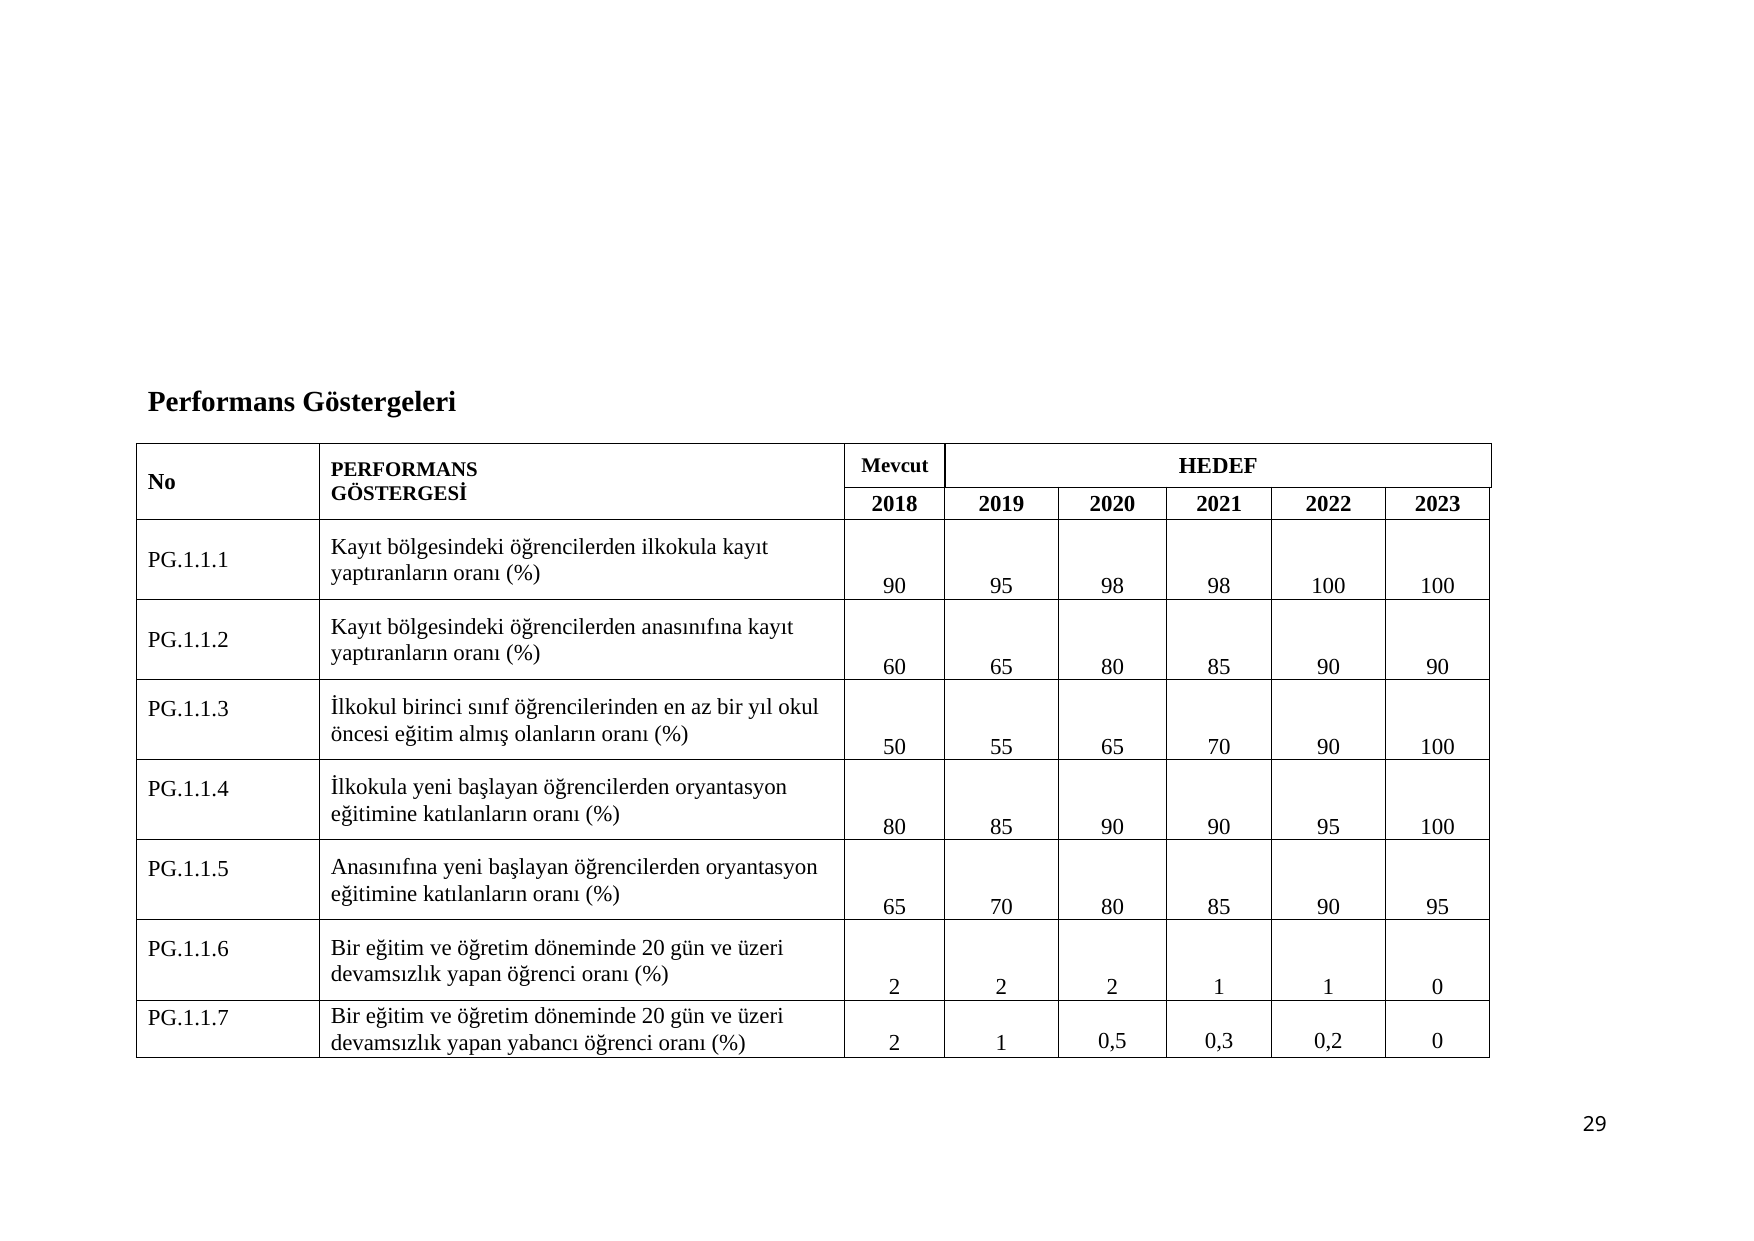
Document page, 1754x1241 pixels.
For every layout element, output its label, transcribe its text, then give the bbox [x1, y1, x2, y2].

table_cell 100 [1272, 520, 1385, 599]
table_cell Kayıt bölgesindeki öğrencilerden ilkokula kayıt yaptıranların oranı (%) [320, 520, 844, 599]
table_cell Bir eğitim ve öğretim döneminde 20 gün ve üzeri devamsızlık yapan öğrenci oranı (%) [320, 920, 844, 999]
table_cell Kayıt bölgesindeki öğrencilerden anasınıfına kayıt yaptıranların oranı (%) [320, 600, 844, 679]
table_cell 2023 [1386, 488, 1489, 519]
table_cell 60 [845, 600, 944, 679]
table_cell 98 [1167, 520, 1271, 599]
table_cell İlkokul birinci sınıf öğrencilerinden en az bir yıl okul öncesi eğitim almış olanların oranı (%) [320, 680, 844, 759]
table_cell 2019 [945, 488, 1058, 519]
table_cell PG.1.1.6 [137, 920, 319, 999]
table_cell 2 [845, 920, 944, 999]
table_cell 0,5 [1059, 1001, 1166, 1057]
table_cell 100 [1386, 760, 1489, 839]
table_cell 95 [945, 520, 1058, 599]
table_header Mevcut [845, 444, 944, 487]
table_cell 1 [945, 1001, 1058, 1057]
table_cell 98 [1059, 520, 1166, 599]
table_cell Anasınıfına yeni başlayan öğrencilerden oryantasyon eğitimine katılanların oranı (%) [320, 840, 844, 919]
table_cell 100 [1386, 520, 1489, 599]
table_cell 2 [845, 1001, 944, 1057]
table_cell 80 [1059, 600, 1166, 679]
table_cell 100 [1386, 680, 1489, 759]
text Performans Göstergeleri [148, 384, 1606, 418]
table_header No [137, 444, 319, 519]
table_cell 90 [1167, 760, 1271, 839]
table_cell 90 [1272, 840, 1385, 919]
table_cell 70 [945, 840, 1058, 919]
table_cell 1 [1272, 920, 1385, 999]
table_cell 1 [1167, 920, 1271, 999]
table_cell 70 [1167, 680, 1271, 759]
table_cell 2020 [1059, 488, 1166, 519]
table_cell İlkokula yeni başlayan öğrencilerden oryantasyon eğitimine katılanların oranı (%) [320, 760, 844, 839]
table_cell PG.1.1.2 [137, 600, 319, 679]
table_cell PG.1.1.7 [137, 1001, 319, 1057]
table_header PERFORMANS GÖSTERGESİ [320, 444, 844, 519]
table_cell PG.1.1.1 [137, 520, 319, 599]
table_cell 95 [1272, 760, 1385, 839]
table_cell 80 [1059, 840, 1166, 919]
table_cell 85 [1167, 600, 1271, 679]
table_cell 65 [845, 840, 944, 919]
table_cell 2021 [1167, 488, 1271, 519]
table_cell 90 [1059, 760, 1166, 839]
table_header HEDEF [946, 444, 1491, 487]
table_cell PG.1.1.3 [137, 680, 319, 759]
table_cell 90 [1272, 680, 1385, 759]
table_cell 0,2 [1272, 1001, 1385, 1057]
table_cell 0 [1386, 1001, 1489, 1057]
table_cell PG.1.1.4 [137, 760, 319, 839]
table_cell 0,3 [1167, 1001, 1271, 1057]
table_cell 65 [945, 600, 1058, 679]
table_cell PG.1.1.5 [137, 840, 319, 919]
table_cell Bir eğitim ve öğretim döneminde 20 gün ve üzeri devamsızlık yapan yabancı öğrenci oranı (%) [320, 1001, 844, 1057]
table_cell 2018 [845, 488, 944, 519]
table_cell 2 [1059, 920, 1166, 999]
table_cell 90 [1386, 600, 1489, 679]
table_cell 90 [1272, 600, 1385, 679]
table_cell 50 [845, 680, 944, 759]
table_cell 0 [1386, 920, 1489, 999]
table_cell 65 [1059, 680, 1166, 759]
table_cell 95 [1386, 840, 1489, 919]
table_cell 2022 [1272, 488, 1385, 519]
table_cell 85 [1167, 840, 1271, 919]
table_cell 55 [945, 680, 1058, 759]
table_cell 90 [845, 520, 944, 599]
table_cell 2 [945, 920, 1058, 999]
table_cell 80 [845, 760, 944, 839]
table_cell 85 [945, 760, 1058, 839]
